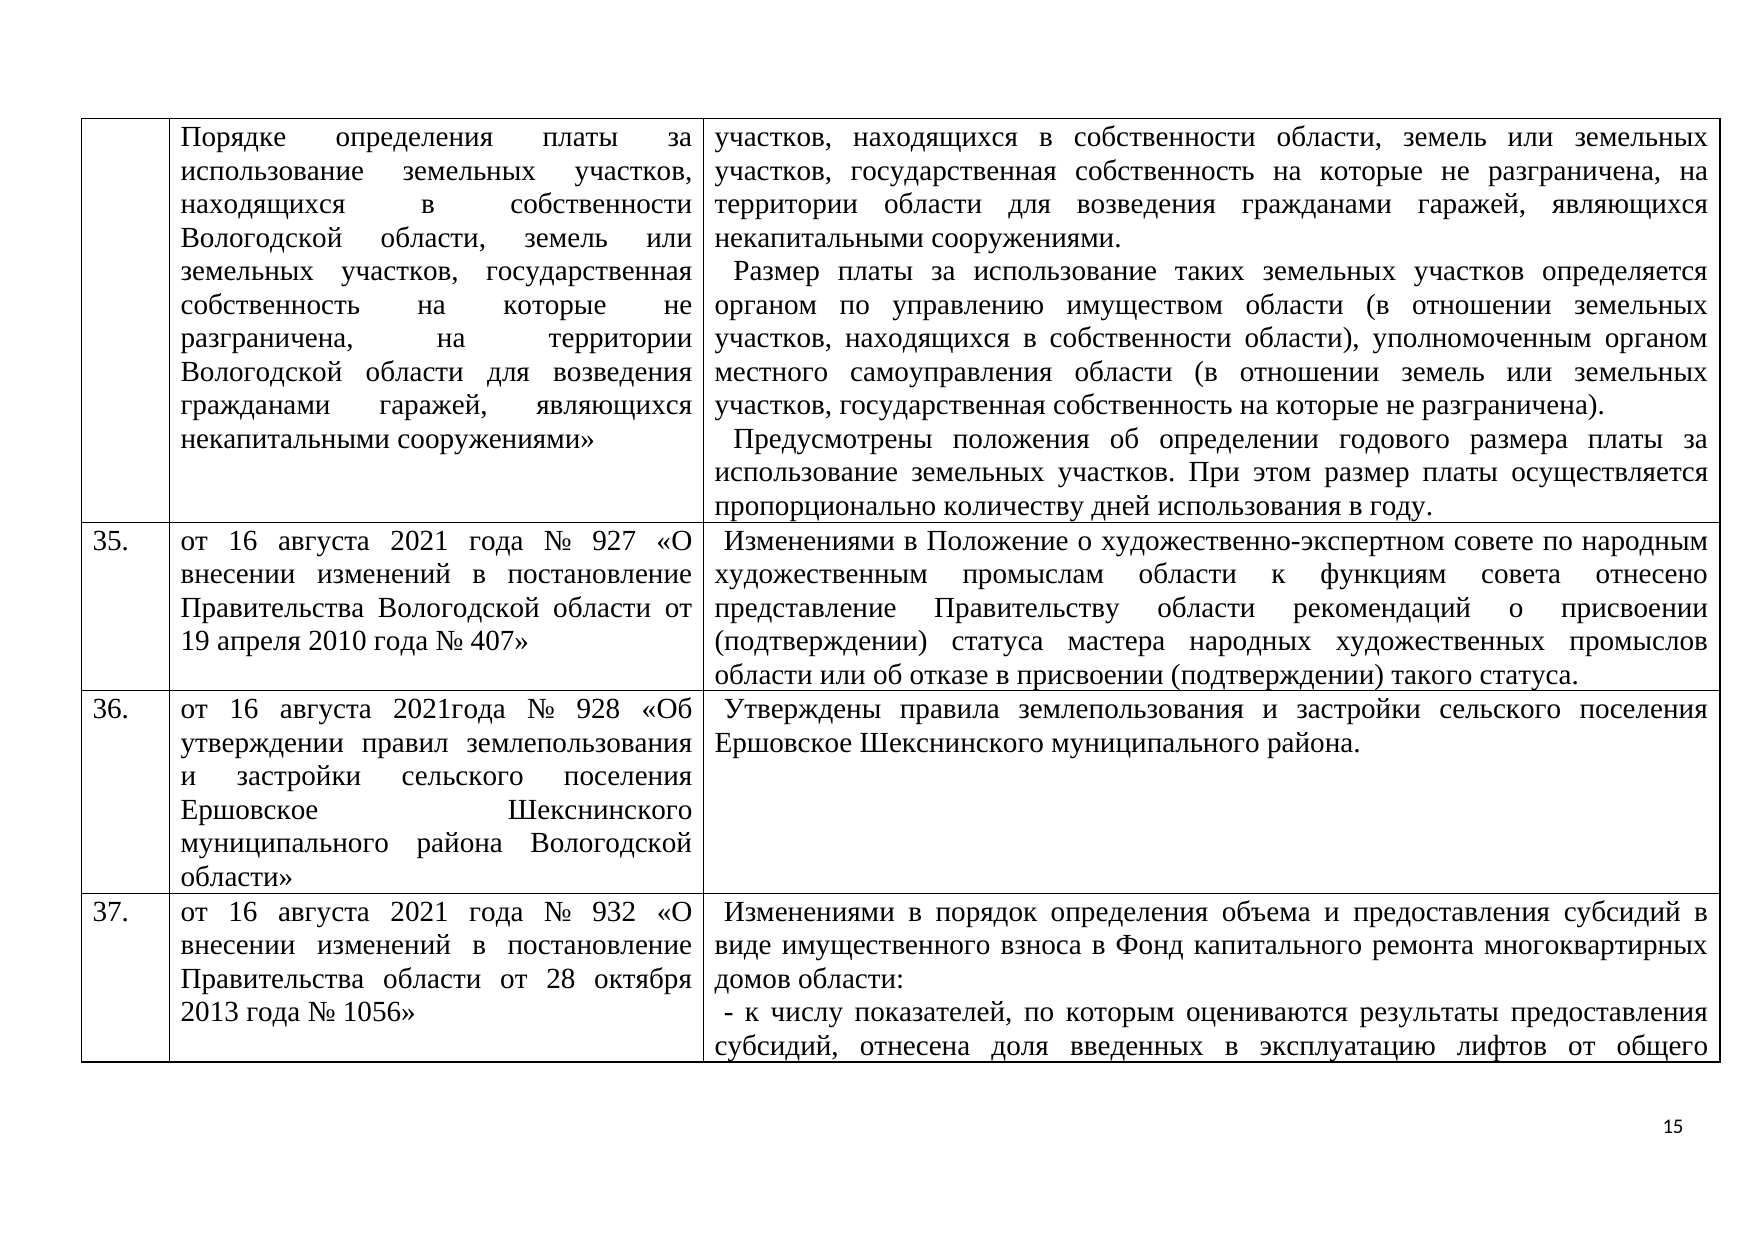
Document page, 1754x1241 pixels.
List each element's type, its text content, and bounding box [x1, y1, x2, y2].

table_cell от 16 августа 2021 года № 927 «О внесении изменений в постановление Правительства Вологодской области от 19 апреля 2010 года № 407» [170, 523, 703, 690]
table_cell [82, 523, 169, 690]
table_cell [82, 119, 169, 522]
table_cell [704, 894, 1719, 1061]
table_cell от 16 августа 2021года № 928 «Об утверждении правил землепользования и застройки сельского поселения Ершовское Шекснинского муниципального района Вологодской области» [170, 691, 703, 893]
table_cell Изменениями в Положение о художественно-экспертном совете по народным художественным промыслам области к функциям совета отнесено представление Правительству области рекомендаций о присвоении (подтверждении) статуса мастера народных художественных промыслов области или об отказе в присвоении (подтверждении) такого статуса. [704, 523, 1719, 690]
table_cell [704, 119, 1719, 522]
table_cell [170, 119, 703, 522]
table_cell [82, 894, 169, 1061]
table_cell Утверждены правила землепользования и застройки сельского поселения Ершовское Шекснинского муниципального района. [704, 691, 1719, 893]
table_cell [82, 691, 169, 893]
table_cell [170, 894, 703, 1061]
